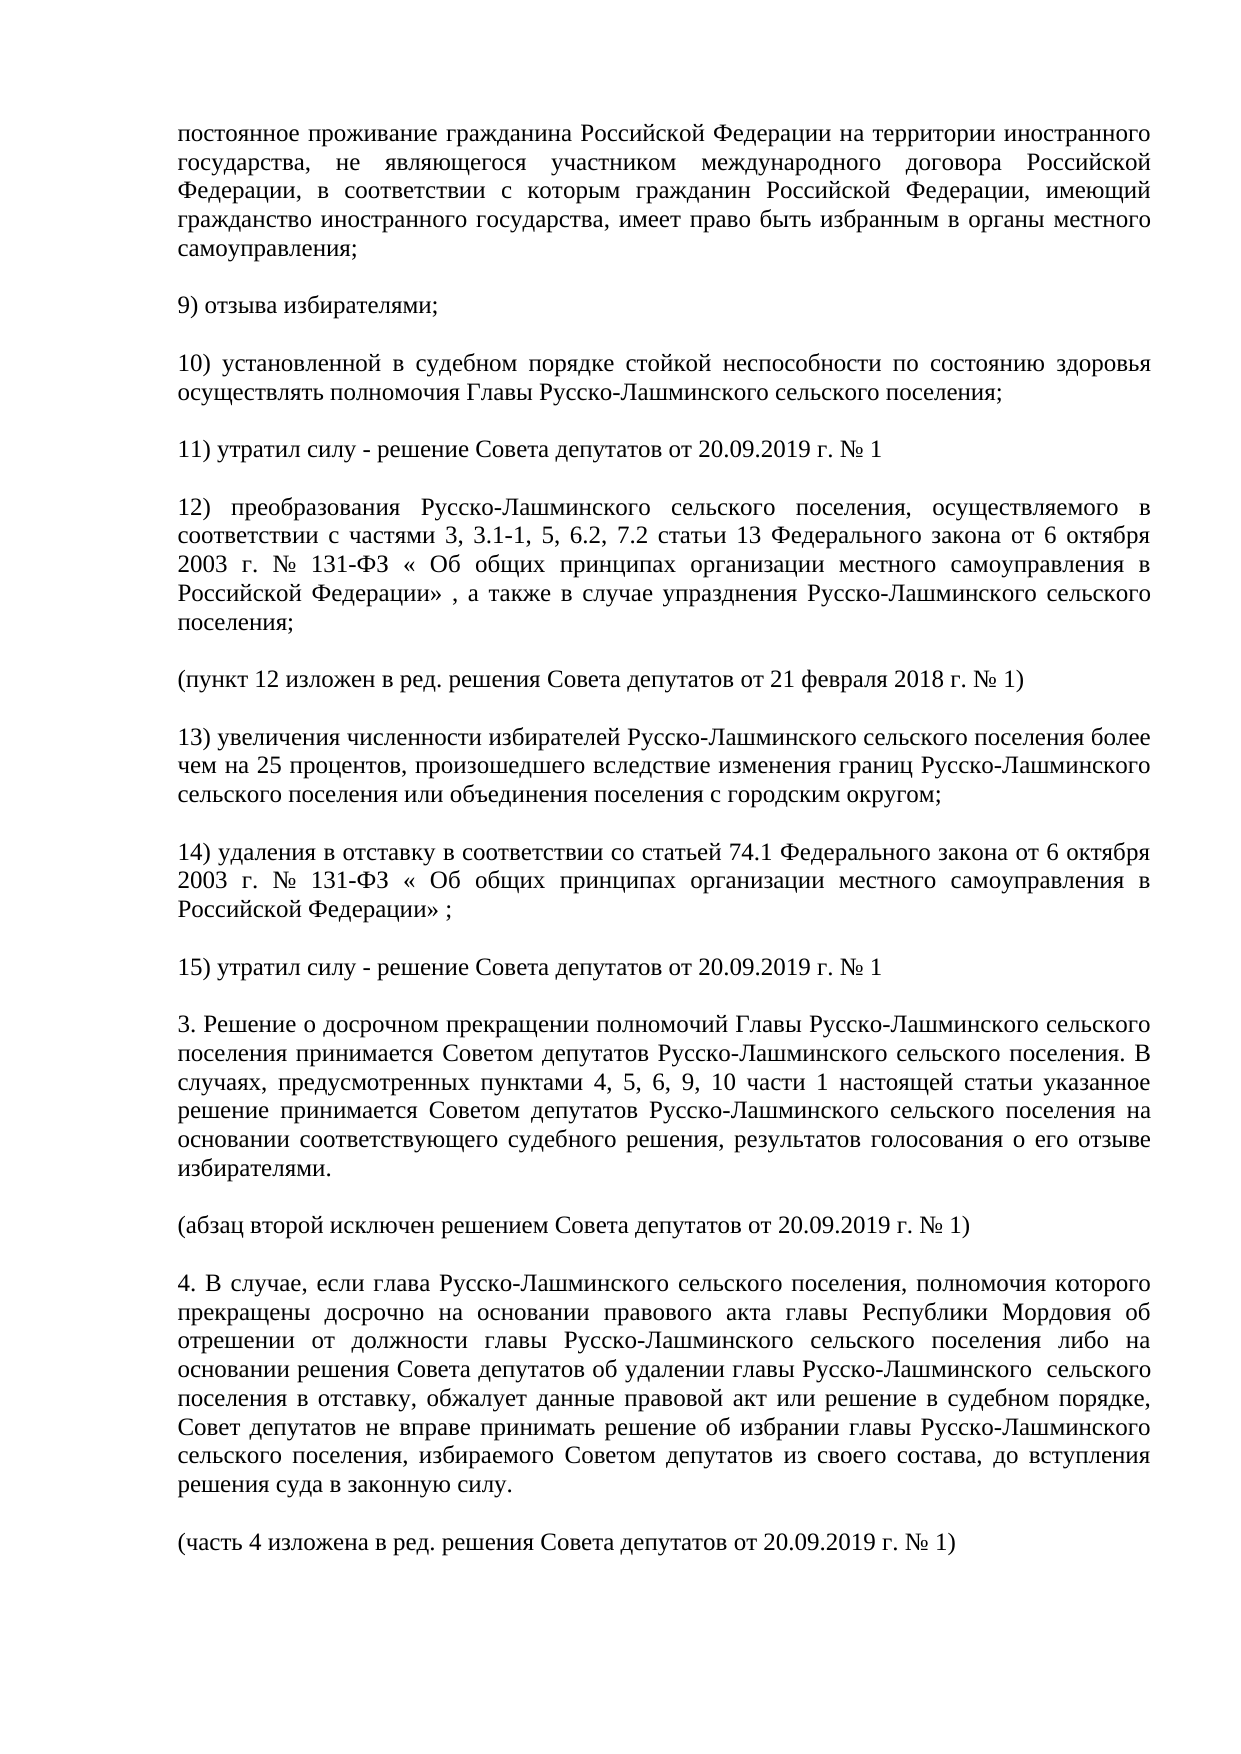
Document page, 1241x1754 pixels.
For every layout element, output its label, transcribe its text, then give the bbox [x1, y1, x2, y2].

text 12) преобразования Русско-Лашминского сельского поселения, осуществляемого в соответствии с частями 3, 3.1-1, 5, 6.2, 7.2 статьи 13 Федерального закона от 6 октября 2003 г. № 131-ФЗ « Об общих принципах организации местного самоуправления в Российской Федерации» , а также в случае упразднения Русско-Лашминского сельского поселения; [177, 492, 1152, 636]
text 10) установленной в судебном порядке стойкой неспособности по состоянию здоровья осуществлять полномочия Главы Русско-Лашминского сельского поселения; [177, 348, 1152, 406]
text 4. В случае, если глава Русско-Лашминского сельского поселения, полномочия которого прекращены досрочно на основании правового акта главы Республики Мордовия об отрешении от должности главы Русско-Лашминского сельского поселения либо на основании решения Совета депутатов об удалении главы Русско-Лашминского сельского поселения в отставку, обжалует данные правовой акт или решение в судебном порядке, Совет депутатов не вправе принимать решение об избрании главы Русско-Лашминского сельского поселения, избираемого Советом депутатов из своего состава, до вступления решения суда в законную силу. [177, 1268, 1152, 1498]
text (пункт 12 изложен в ред. решения Совета депутатов от 21 февраля 2018 г. № 1) [177, 664, 1152, 693]
text 13) увеличения численности избирателей Русско-Лашминского сельского поселения более чем на 25 процентов, произошедшего вследствие изменения границ Русско-Лашминского сельского поселения или объединения поселения с городским округом; [177, 722, 1152, 808]
text 15) утратил силу - решение Совета депутатов от 20.09.2019 г. № 1 [177, 952, 1152, 981]
text 9) отзыва избирателями; [177, 291, 1152, 319]
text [177, 118, 1152, 262]
text (часть 4 изложена в ред. решения Совета депутатов от 20.09.2019 г. № 1) [177, 1527, 1152, 1556]
text (абзац второй исключен решением Совета депутатов от 20.09.2019 г. № 1) [177, 1211, 1152, 1239]
text 3. Решение о досрочном прекращении полномочий Главы Русско-Лашминского сельского поселения принимается Советом депутатов Русско-Лашминского сельского поселения. В случаях, предусмотренных пунктами 4, 5, 6, 9, 10 части 1 настоящей статьи указанное решение принимается Советом депутатов Русско-Лашминского сельского поселения на основании соответствующего судебного решения, результатов голосования о его отзыве избирателями. [177, 1009, 1152, 1182]
text 11) утратил силу - решение Совета депутатов от 20.09.2019 г. № 1 [177, 434, 1152, 463]
text 14) удаления в отставку в соответствии со статьей 74.1 Федерального закона от 6 октября 2003 г. № 131-ФЗ « Об общих принципах организации местного самоуправления в Российской Федерации» ; [177, 837, 1152, 923]
